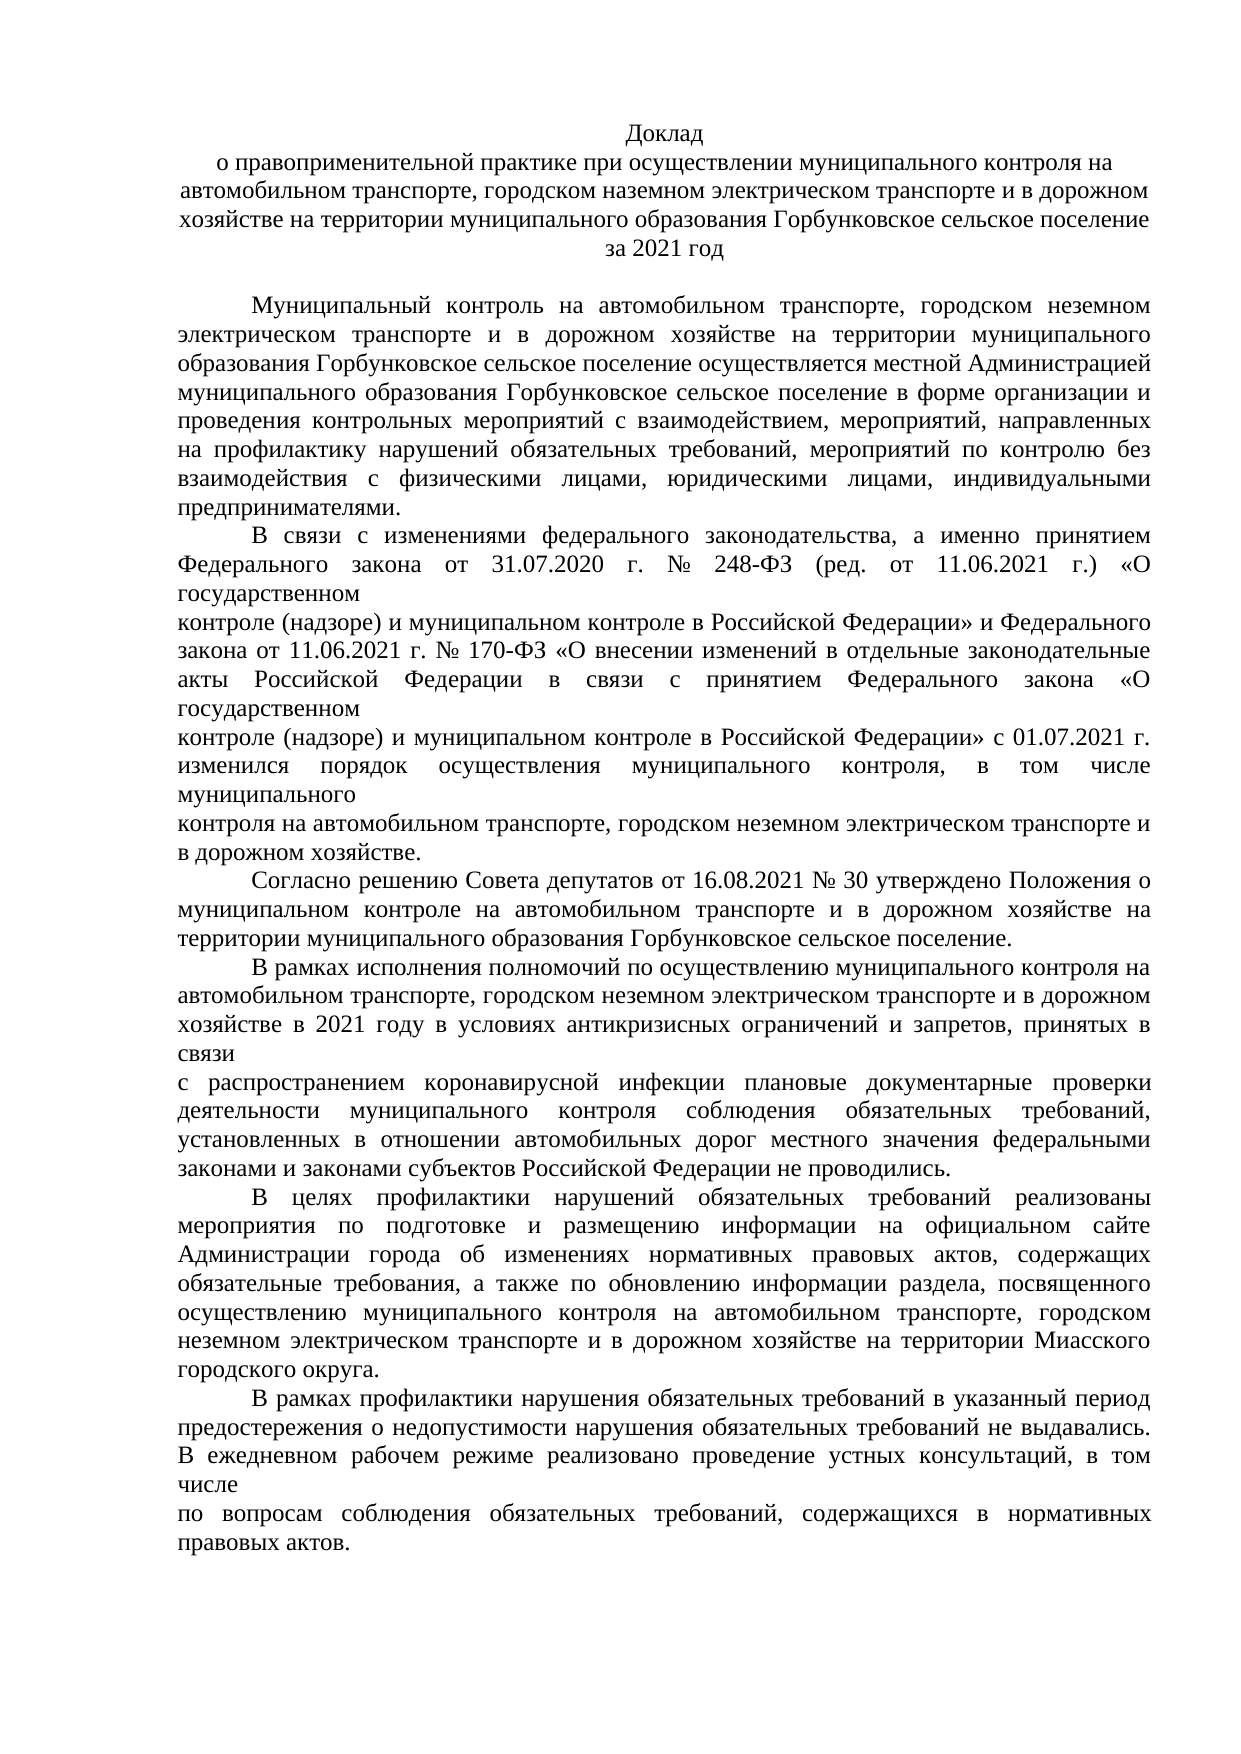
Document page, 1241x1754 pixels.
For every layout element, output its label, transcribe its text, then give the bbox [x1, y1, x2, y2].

text В целях профилактики нарушений обязательных требований реализованы мероприятия по подготовке и размещению информации на официальном сайте Администрации города об изменениях нормативных правовых актов, содержащих обязательные требования, а также по обновлению информации раздела, посвященного осуществлению муниципального контроля на автомобильном транспорте, городском неземном электрическом транспорте и в дорожном хозяйстве на территории Миасского городского округа. [177, 1182, 1152, 1383]
text В связи с изменениями федерального законодательства, а именно принятием Федерального закона от 31.07.2020 г. № 248-ФЗ (ред. от 11.06.2021 г.) «О государственном контроле (надзоре) и муниципальном контроле в Российской Федерации» и Федерального закона от 11.06.2021 г. № 170-ФЗ «О внесении изменений в отдельные законодательные акты Российской Федерации в связи с принятием Федерального закона «О государственном контроле (надзоре) и муниципальном контроле в Российской Федерации» с 01.07.2021 г. изменился порядок осуществления муниципального контроля, в том числе муниципального контроля на автомобильном транспорте, городском неземном электрическом транспорте и в дорожном хозяйстве. [177, 521, 1152, 866]
text Согласно решению Совета депутатов от 16.08.2021 № 30 утверждено Положения о муниципальном контроле на автомобильном транспорте и в дорожном хозяйстве на территории муниципального образования Горбунковское сельское поселение. [177, 866, 1152, 952]
text о правоприменительной практике при осуществлении муниципального контроля на автомобильном транспорте, городском наземном электрическом транспорте и в дорожном хозяйстве на территории муниципального образования Горбунковское сельское поселение за 2021 год [177, 147, 1152, 262]
text В рамках исполнения полномочий по осуществлению муниципального контроля на автомобильном транспорте, городском неземном электрическом транспорте и в дорожном хозяйстве в 2021 году в условиях антикризисных ограничений и запретов, принятых в связи с распространением коронавирусной инфекции плановые документарные проверки деятельности муниципального контроля соблюдения обязательных требований, установленных в отношении автомобильных дорог местного значения федеральными законами и законами субъектов Российской Федерации не проводились. [177, 952, 1152, 1182]
text Муниципальный контроль на автомобильном транспорте, городском неземном электрическом транспорте и в дорожном хозяйстве на территории муниципального образования Горбунковское сельское поселение осуществляется местной Администрацией муниципального образования Горбунковское сельское поселение в форме организации и проведения контрольных мероприятий с взаимодействием, мероприятий, направленных на профилактику нарушений обязательных требований, мероприятий по контролю без взаимодействия с физическими лицами, юридическими лицами, индивидуальными предпринимателями. [177, 291, 1152, 521]
text Доклад [177, 118, 1152, 147]
text В рамках профилактики нарушения обязательных требований в указанный период предостережения о недопустимости нарушения обязательных требований не выдавались. В ежедневном рабочем режиме реализовано проведение устных консультаций, в том числе по вопросам соблюдения обязательных требований, содержащихся в нормативных правовых актов. [177, 1383, 1152, 1556]
